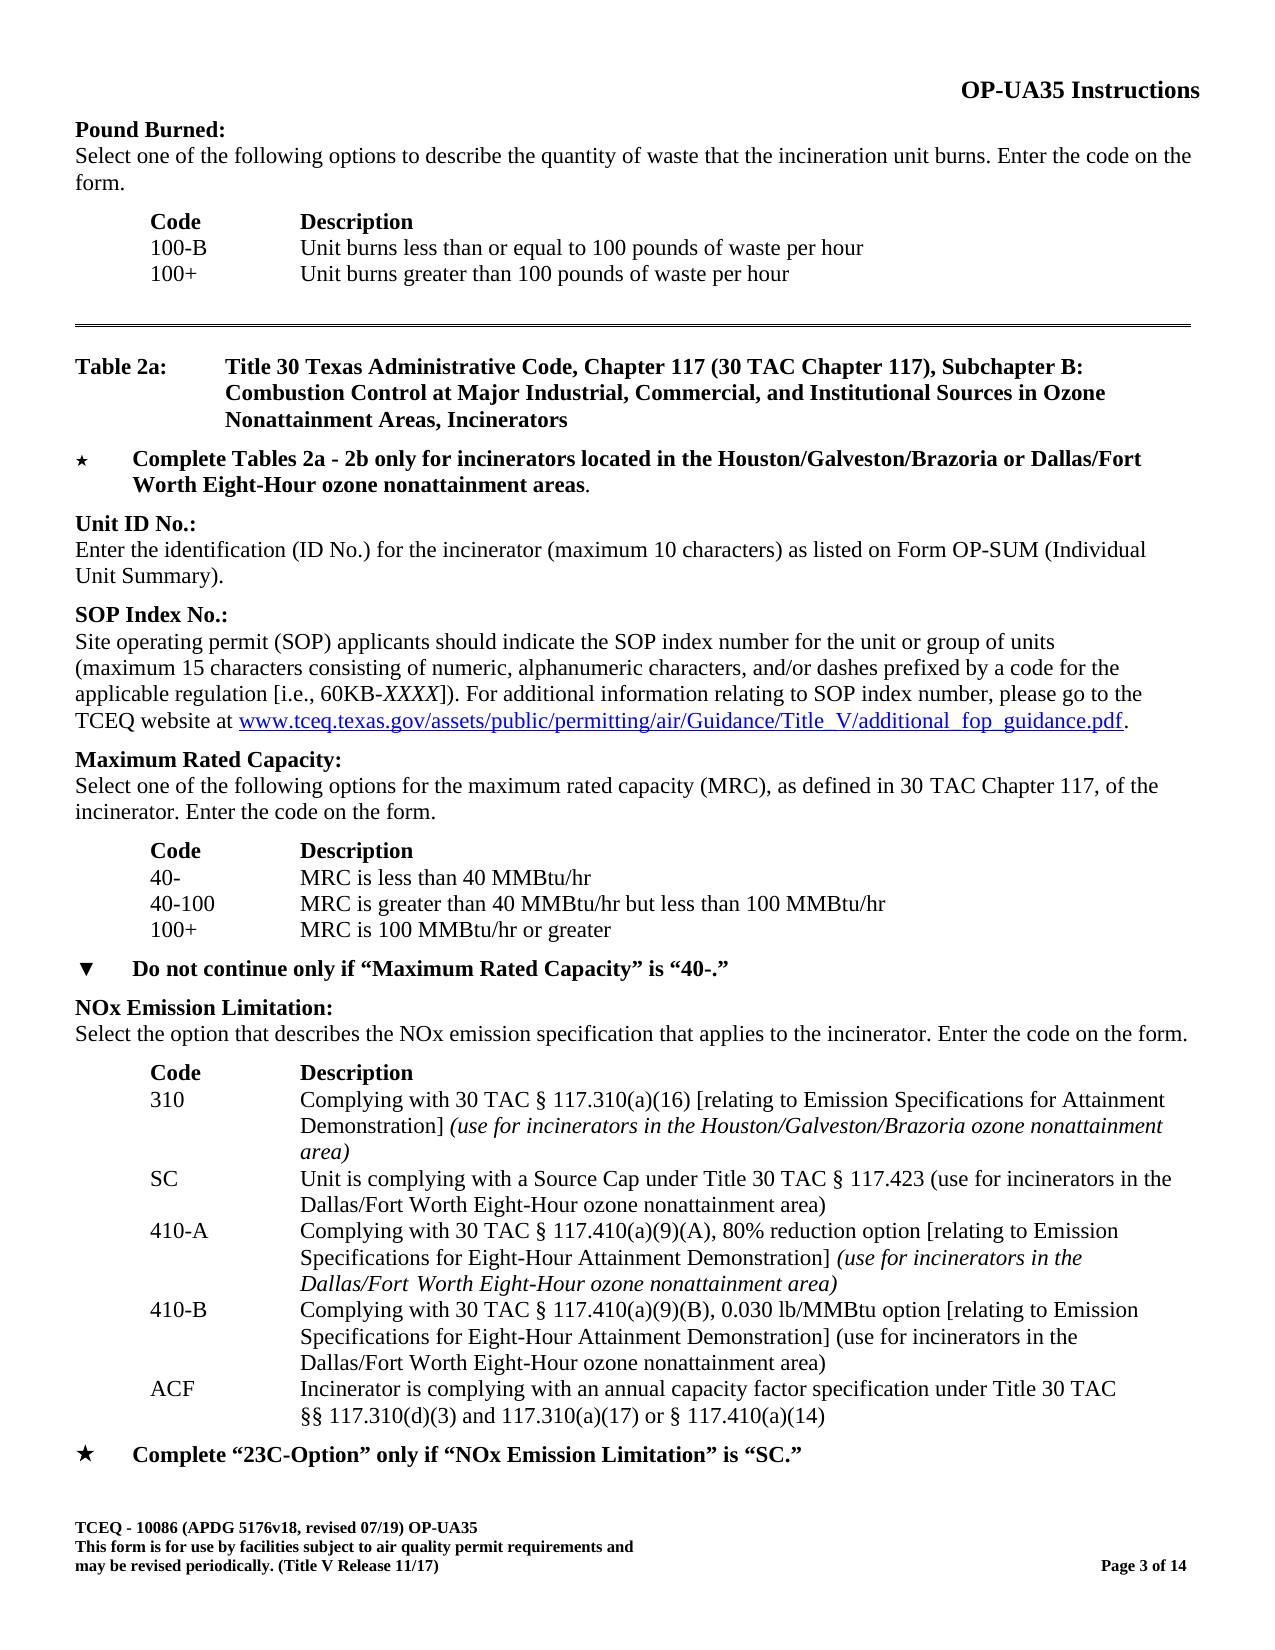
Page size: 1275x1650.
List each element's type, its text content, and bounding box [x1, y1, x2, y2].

text Select one of the following options to describe the quantity of waste that the incineration unit burns. Enter the code on the form. [75, 143, 1200, 195]
text Select the option that describes the NOx emission specification that applies to the incinerator. Enter the code on the form. [75, 1020, 1200, 1047]
text ACF Incinerator is complying with an annual capacity factor specification under Title 30 TAC §§ 117.310(d)(3) and 117.310(a)(17) or § 117.410(a)(14) [150, 1376, 1200, 1428]
text Code Description [150, 837, 1200, 864]
text 40-100 MRC is greater than 40 MMBtu/hr but less than 100 MMBtu/hr [150, 890, 1200, 916]
text 40- MRC is less than 40 MMBtu/hr [150, 864, 1200, 890]
text Complete “23C-Option” only if “NOx Emission Limitation” is “SC.” [75, 1441, 1200, 1467]
text 410-A Complying with 30 TAC § 117.410(a)(9)(A), 80% reduction option [relating to Emission Specifications for Eight-Hour Attainment Demonstration] (use for incinerators in the Dallas/Fort Worth Eight-Hour ozone nonattainment area) [150, 1217, 1200, 1296]
text Select one of the following options for the maximum rated capacity (MRC), as defined in 30 TAC Chapter 117, of the incinerator. Enter the code on the form. [75, 772, 1200, 825]
text 410-B Complying with 30 TAC § 117.410(a)(9)(B), 0.030 lb/MMBtu option [relating to Emission Specifications for Eight-Hour Attainment Demonstration] (use for incinerators in the Dallas/Fort Worth Eight-Hour ozone nonattainment area) [150, 1296, 1200, 1376]
text 310 Complying with 30 TAC § 117.310(a)(16) [relating to Emission Specifications for Attainment Demonstration] (use for incinerators in the Houston/Galveston/Brazoria ozone nonattainment area) [150, 1086, 1200, 1165]
text ▼ Do not continue only if “Maximum Rated Capacity” is “40-.” [75, 955, 1200, 982]
text Enter the identification (ID No.) for the incinerator (maximum 10 characters) as listed on Form OP-SUM (Individual Unit Summary). [75, 536, 1200, 589]
text SC Unit is complying with a Source Cap under Title 30 TAC § 117.423 (use for incinerators in the Dallas/Fort Worth Eight-Hour ozone nonattainment area) [150, 1165, 1200, 1217]
text Code Description [150, 1059, 1200, 1086]
text Code Description [150, 208, 1200, 234]
text Pound Burned: [75, 116, 1200, 143]
text Site operating permit (SOP) applicants should indicate the SOP index number for the unit or group of units (maximum 15 characters consisting of numeric, alphanumeric characters, and/or dashes prefixed by a code for the applicable regulation [i.e., 60KB-XXXX]). For additional information relating to SOP index number, please go to the TCEQ website at www.tceq.texas.gov/assets/public/permitting/air/Guidance/Title_V/additional_fop_guidance.pdf. [75, 628, 1200, 733]
list Complete Tables 2a - 2b only for incinerators located in the Houston/Galveston/Brazoria or Dallas/Fort Worth Eight-Hour ozone nonattainment areas. [75, 445, 1200, 497]
text 100+ MRC is 100 MMBtu/hr or greater [150, 916, 1200, 943]
text Maximum Rated Capacity: [75, 746, 1200, 772]
text 100+ Unit burns greater than 100 pounds of waste per hour [150, 261, 1200, 287]
text SOP Index No.: [75, 601, 1200, 628]
text Table 2a: Title 30 Texas Administrative Code, Chapter 117 (30 TAC Chapter 117), Subchapter B: Combustion Control at Major Industrial, Commercial, and Institutional Sources in Ozone Nonattainment Areas, Incinerators [75, 353, 1200, 432]
text NOx Emission Limitation: [75, 994, 1200, 1020]
text 100-B Unit burns less than or equal to 100 pounds of waste per hour [150, 234, 1200, 261]
text Unit ID No.: [75, 510, 1200, 536]
